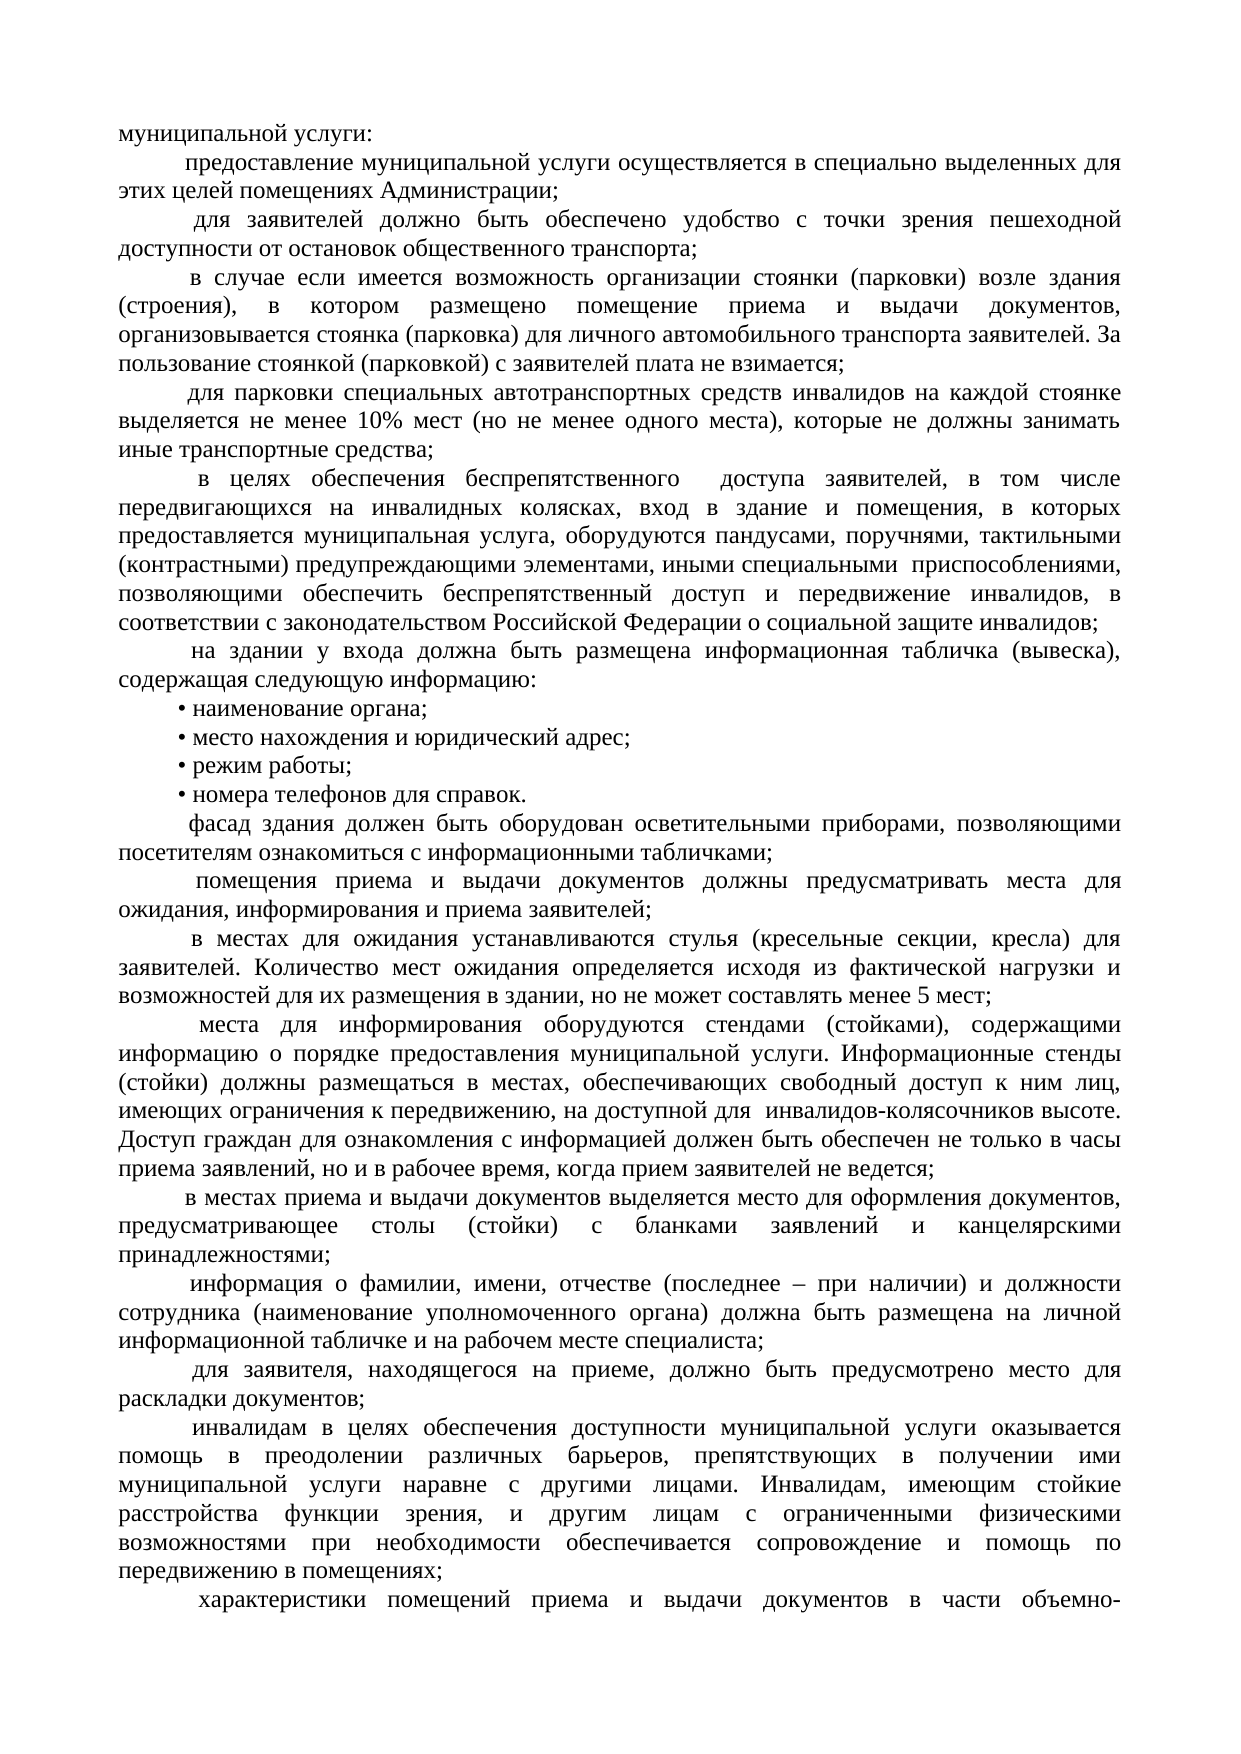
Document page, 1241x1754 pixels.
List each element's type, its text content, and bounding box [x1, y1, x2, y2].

text в случае если имеется возможность организации стоянки (парковки) возле здания (строения), в котором размещено помещение приема и выдачи документов, организовывается стоянка (парковка) для личного автомобильного транспорта заявителей. За пользование стоянкой (парковкой) с заявителей плата не взимается; [118, 262, 1122, 377]
text в местах для ожидания устанавливаются стулья (кресельные секции, кресла) для заявителей. Количество мест ожидания определяется исходя из фактической нагрузки и возможностей для их размещения в здании, но не может составлять менее 5 мест; [118, 923, 1122, 1009]
text для заявителя, находящегося на приеме, должно быть предусмотрено место для раскладки документов; [118, 1354, 1122, 1412]
text предоставление муниципальной услуги осуществляется в специально выделенных для этих целей помещениях Администрации; [118, 147, 1122, 204]
text помещения приема и выдачи документов должны предусматривать места для ожидания, информирования и приема заявителей; [118, 866, 1122, 923]
text места для информирования оборудуются стендами (стойками), содержащими информацию о порядке предоставления муниципальной услуги. Информационные стенды (стойки) должны размещаться в местах, обеспечивающих свободный доступ к ним лиц, имеющих ограничения к передвижению, на доступной для инвалидов-колясочников высоте. Доступ граждан для ознакомления с информацией должен быть обеспечен не только в часы приема заявлений, но и в рабочее время, когда прием заявителей не ведется; [118, 1009, 1122, 1182]
text фасад здания должен быть оборудован осветительными приборами, позволяющими посетителям ознакомиться с информационными табличками; [118, 808, 1122, 866]
text для заявителей должно быть обеспечено удобство с точки зрения пешеходной доступности от остановок общественного транспорта; [118, 204, 1122, 262]
text • место нахождения и юридический адрес; [118, 722, 1122, 751]
text в целях обеспечения беспрепятственного доступа заявителей, в том числе передвигающихся на инвалидных колясках, вход в здание и помещения, в которых предоставляется муниципальная услуга, оборудуются пандусами, поручнями, тактильными (контрастными) предупреждающими элементами, иными специальными приспособлениями, позволяющими обеспечить беспрепятственный доступ и передвижение инвалидов, в соответствии с законодательством Российской Федерации о социальной защите инвалидов; [118, 463, 1122, 636]
text • наименование органа; [118, 693, 1122, 722]
text в местах приема и выдачи документов выделяется место для оформления документов, предусматривающее столы (стойки) с бланками заявлений и канцелярскими принадлежностями; [118, 1182, 1122, 1268]
text для парковки специальных автотранспортных средств инвалидов на каждой стоянке выделяется не менее 10% мест (но не менее одного места), которые не должны занимать иные транспортные средства; [118, 377, 1122, 463]
text информация о фамилии, имени, отчестве (последнее – при наличии) и должности сотрудника (наименование уполномоченного органа) должна быть размещена на личной информационной табличке и на рабочем месте специалиста; [118, 1268, 1122, 1354]
text инвалидам в целях обеспечения доступности муниципальной услуги оказывается помощь в преодолении различных барьеров, препятствующих в получении ими муниципальной услуги наравне с другими лицами. Инвалидам, имеющим стойкие расстройства функции зрения, и другим лицам с ограниченными физическими возможностями при необходимости обеспечивается сопровождение и помощь по передвижению в помещениях; [118, 1412, 1122, 1584]
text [118, 1584, 1122, 1613]
text на здании у входа должна быть размещена информационная табличка (вывеска), содержащая следующую информацию: [118, 636, 1122, 693]
text • номера телефонов для справок. [118, 779, 1122, 808]
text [118, 118, 1122, 147]
text • режим работы; [118, 751, 1122, 779]
